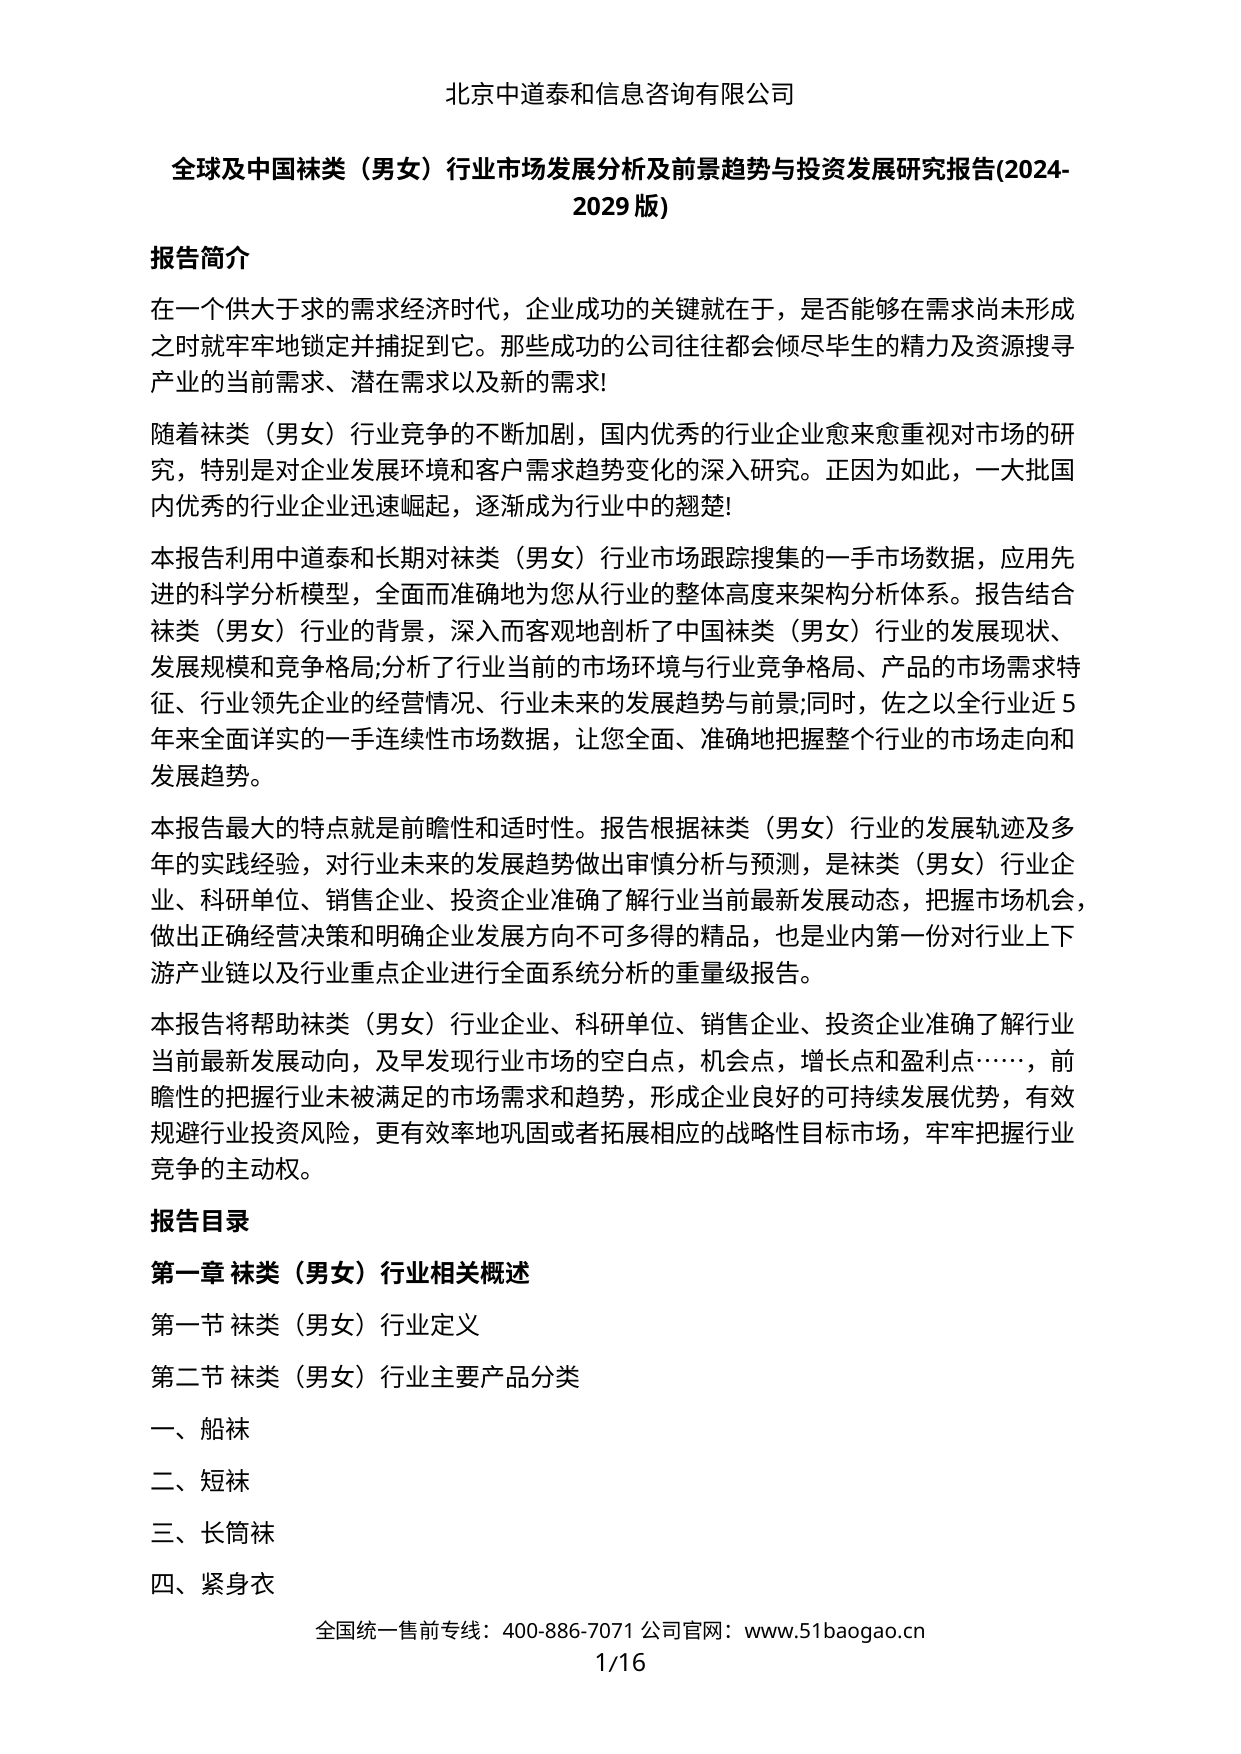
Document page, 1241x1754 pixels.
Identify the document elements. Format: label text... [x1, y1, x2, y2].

text 本报告将帮助袜类（男女）行业企业、科研单位、销售企业、投资企业准确了解行业当前最新发展动向，及早发现行业市场的空白点，机会点，增长点和盈利点……，前瞻性的把握行业未被满足的市场需求和趋势，形成企业良好的可持续发展优势，有效规避行业投资风险，更有效率地巩固或者拓展相应的战略性目标市场，牢牢把握行业竞争的主动权。 [150, 1005, 1090, 1186]
text 二、短袜 [150, 1461, 1090, 1497]
text 第一章 袜类（男女）行业相关概述 [150, 1254, 1090, 1290]
text 报告简介 [150, 238, 1090, 274]
text 四、紧身衣 [150, 1565, 1090, 1601]
text 本报告利用中道泰和长期对袜类（男女）行业市场跟踪搜集的一手市场数据，应用先进的科学分析模型，全面而准确地为您从行业的整体高度来架构分析体系。报告结合袜类（男女）行业的背景，深入而客观地剖析了中国袜类（男女）行业的发展现状、发展规模和竞争格局;分析了行业当前的市场环境与行业竞争格局、产品的市场需求特征、行业领先企业的经营情况、行业未来的发展趋势与前景;同时，佐之以全行业近5年来全面详实的一手连续性市场数据，让您全面、准确地把握整个行业的市场走向和发展趋势。 [150, 539, 1090, 792]
text 三、长筒袜 [150, 1513, 1090, 1549]
text 本报告最大的特点就是前瞻性和适时性。报告根据袜类（男女）行业的发展轨迹及多年的实践经验，对行业未来的发展趋势做出审慎分析与预测，是袜类（男女）行业企业、科研单位、销售企业、投资企业准确了解行业当前最新发展动态，把握市场机会，做出正确经营决策和明确企业发展方向不可多得的精品，也是业内第一份对行业上下游产业链以及行业重点企业进行全面系统分析的重量级报告。 [150, 808, 1090, 989]
text 第一节 袜类（男女）行业定义 [150, 1306, 1090, 1342]
text 全球及中国袜类（男女）行业市场发展分析及前景趋势与投资发展研究报告(2024-2029版) [150, 150, 1090, 222]
text 一、船袜 [150, 1409, 1090, 1446]
text 随着袜类（男女）行业竞争的不断加剧，国内优秀的行业企业愈来愈重视对市场的研究，特别是对企业发展环境和客户需求趋势变化的深入研究。正因为如此，一大批国内优秀的行业企业迅速崛起，逐渐成为行业中的翘楚! [150, 414, 1090, 523]
text 在一个供大于求的需求经济时代，企业成功的关键就在于，是否能够在需求尚未形成之时就牢牢地锁定并捕捉到它。那些成功的公司往往都会倾尽毕生的精力及资源搜寻产业的当前需求、潜在需求以及新的需求! [150, 290, 1090, 399]
text 报告目录 [150, 1202, 1090, 1238]
text 第二节 袜类（男女）行业主要产品分类 [150, 1357, 1090, 1394]
